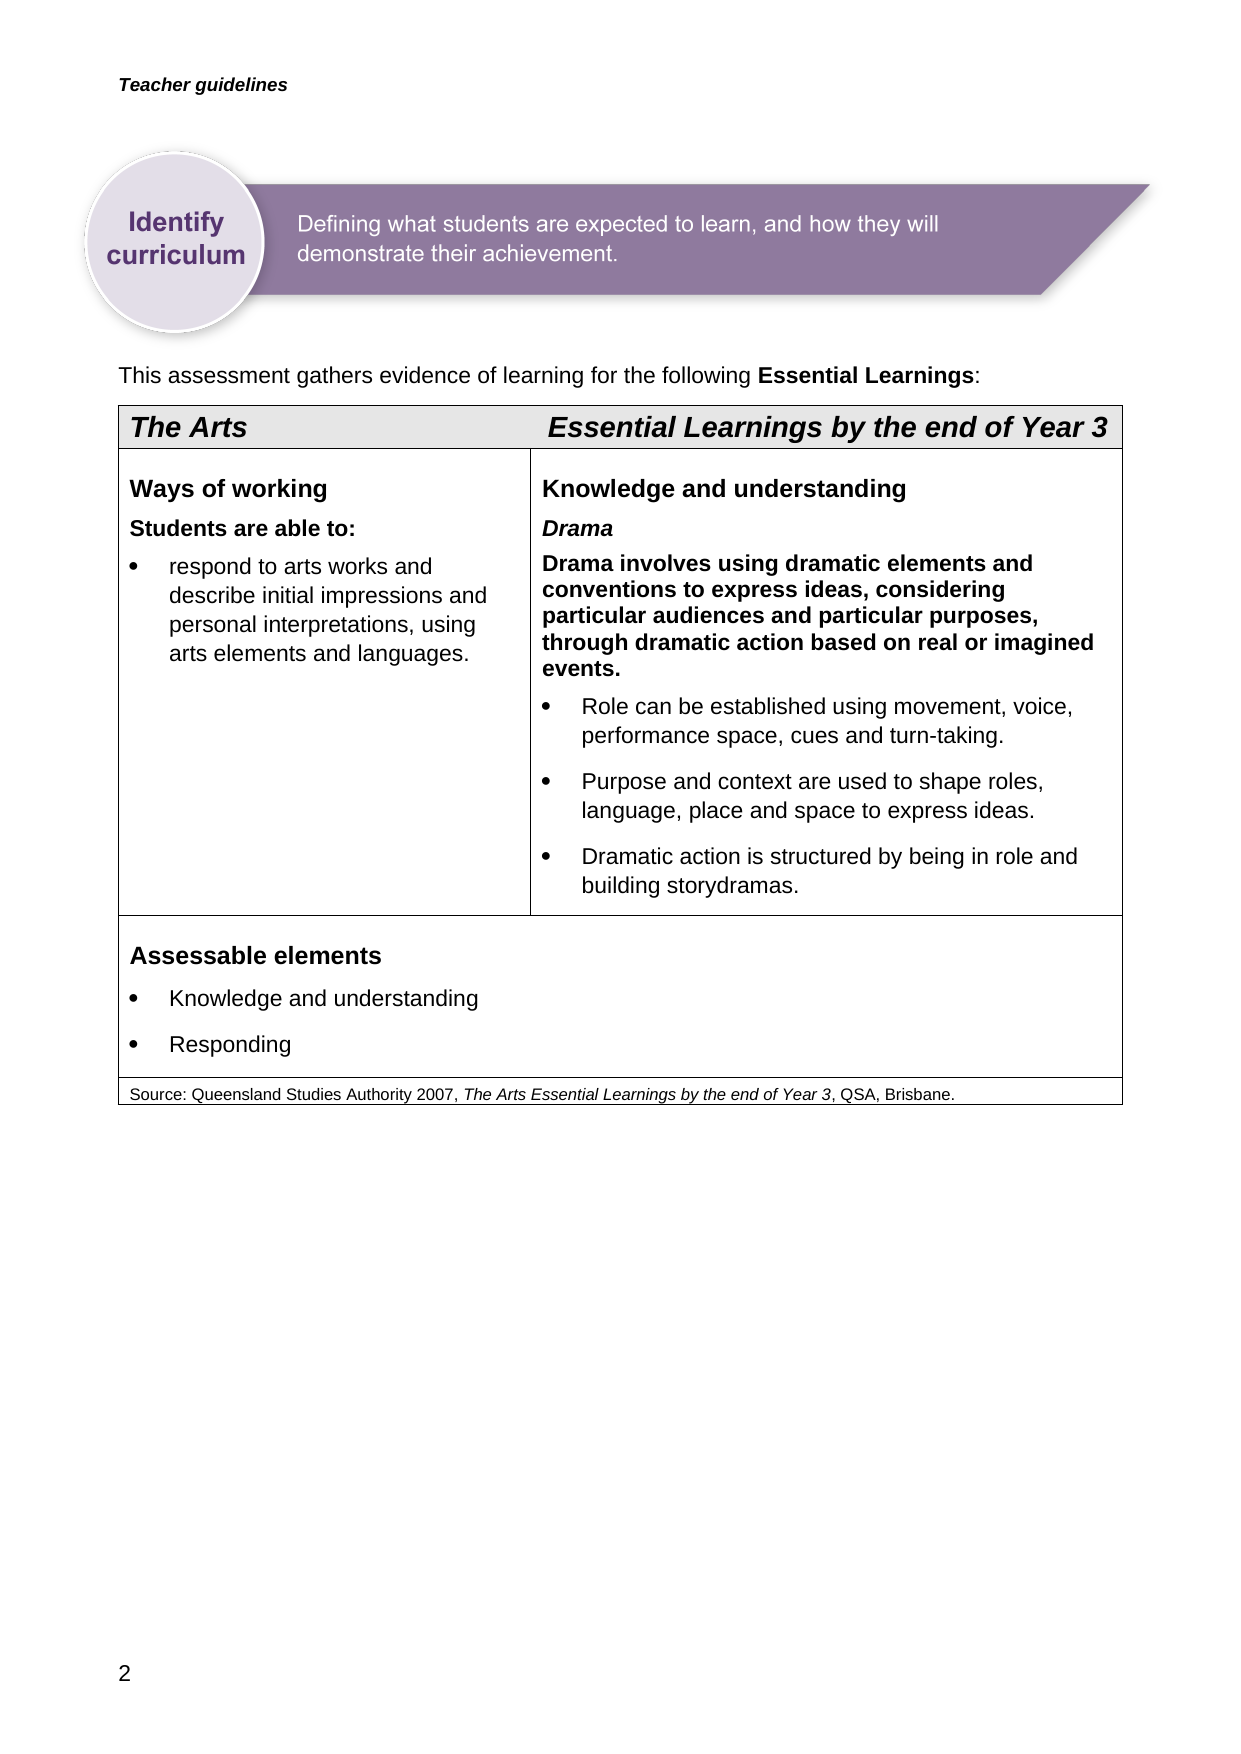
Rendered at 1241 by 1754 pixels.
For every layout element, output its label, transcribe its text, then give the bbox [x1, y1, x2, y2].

text This assessment gathers evidence of learning for the following Essential Learnings: [118, 354, 1122, 388]
table_cell Assessable elements Knowledge and understanding Responding [119, 916, 1122, 1077]
table_cell Ways of working Students are able to: respond to arts works and describe initial impressions and personal interpretations, using arts elements and languages. [119, 449, 530, 915]
table_cell Knowledge and understanding Drama Drama involves using dramatic elements and conventions to express ideas, considering particular audiences and particular purposes, through dramatic action based on real or imagined events. Role can be established using movement, voice, performance space, cues and turn-taking. Purpose and context are used to shape roles, language, place and space to express ideas. Dramatic action is structured by being in role and building storydramas. [531, 449, 1122, 915]
picture [69, 137, 1171, 354]
table_cell Source: Studies Authority 2007, The Arts Essential Learnings by the end of Year 3, QSA, . [119, 1078, 1122, 1104]
table_header The Arts Essential Learnings by the end of Year 3 [119, 406, 1122, 448]
